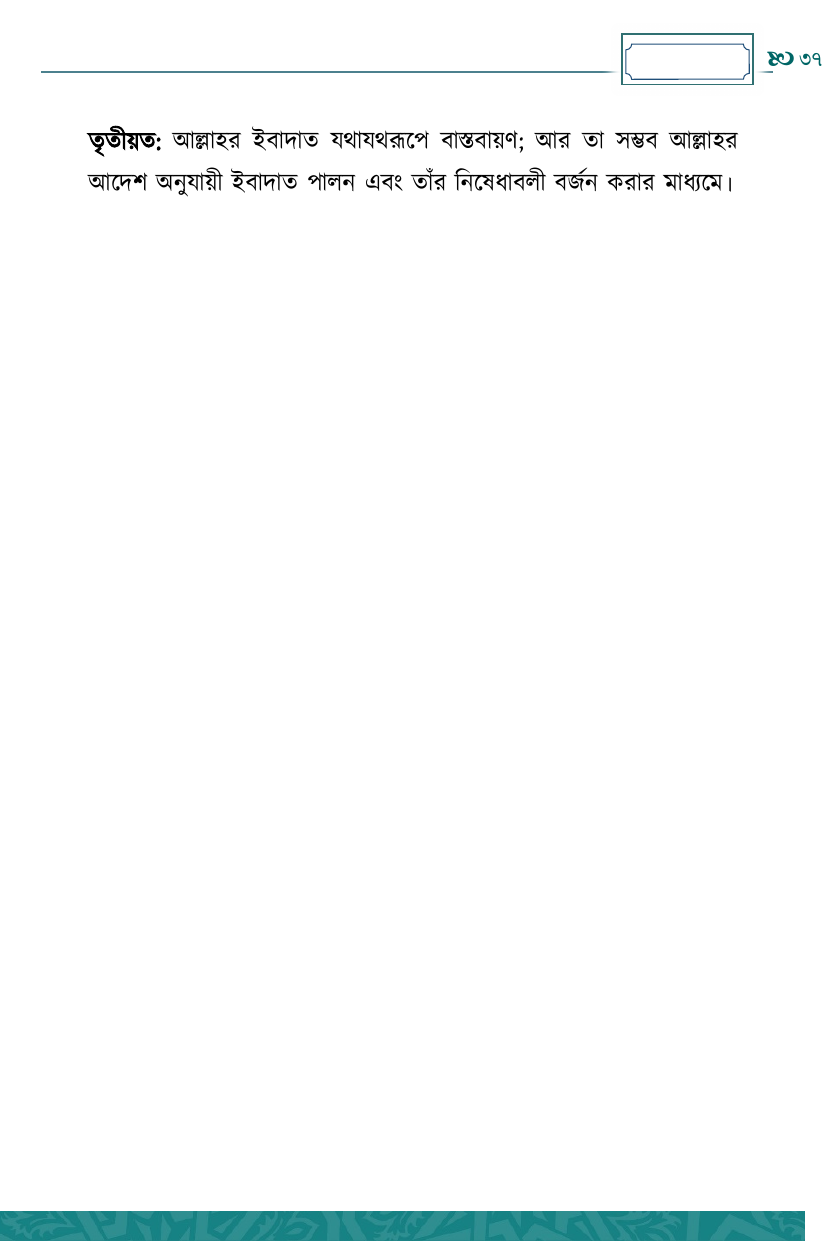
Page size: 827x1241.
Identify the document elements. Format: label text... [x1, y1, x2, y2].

text তৃতীয়ত: আল্লাহর ইবাদাত যথাযথরূপে বাস্তবায়ণ; আর তা সম্ভব আল্লাহর আদেশ অনুযায়ী ইবাদাত পালন এবং তাঁর নিষেধাবলী বর্জন করার মাধ্যমে। [89, 118, 738, 201]
picture [0, 1211, 805, 1241]
